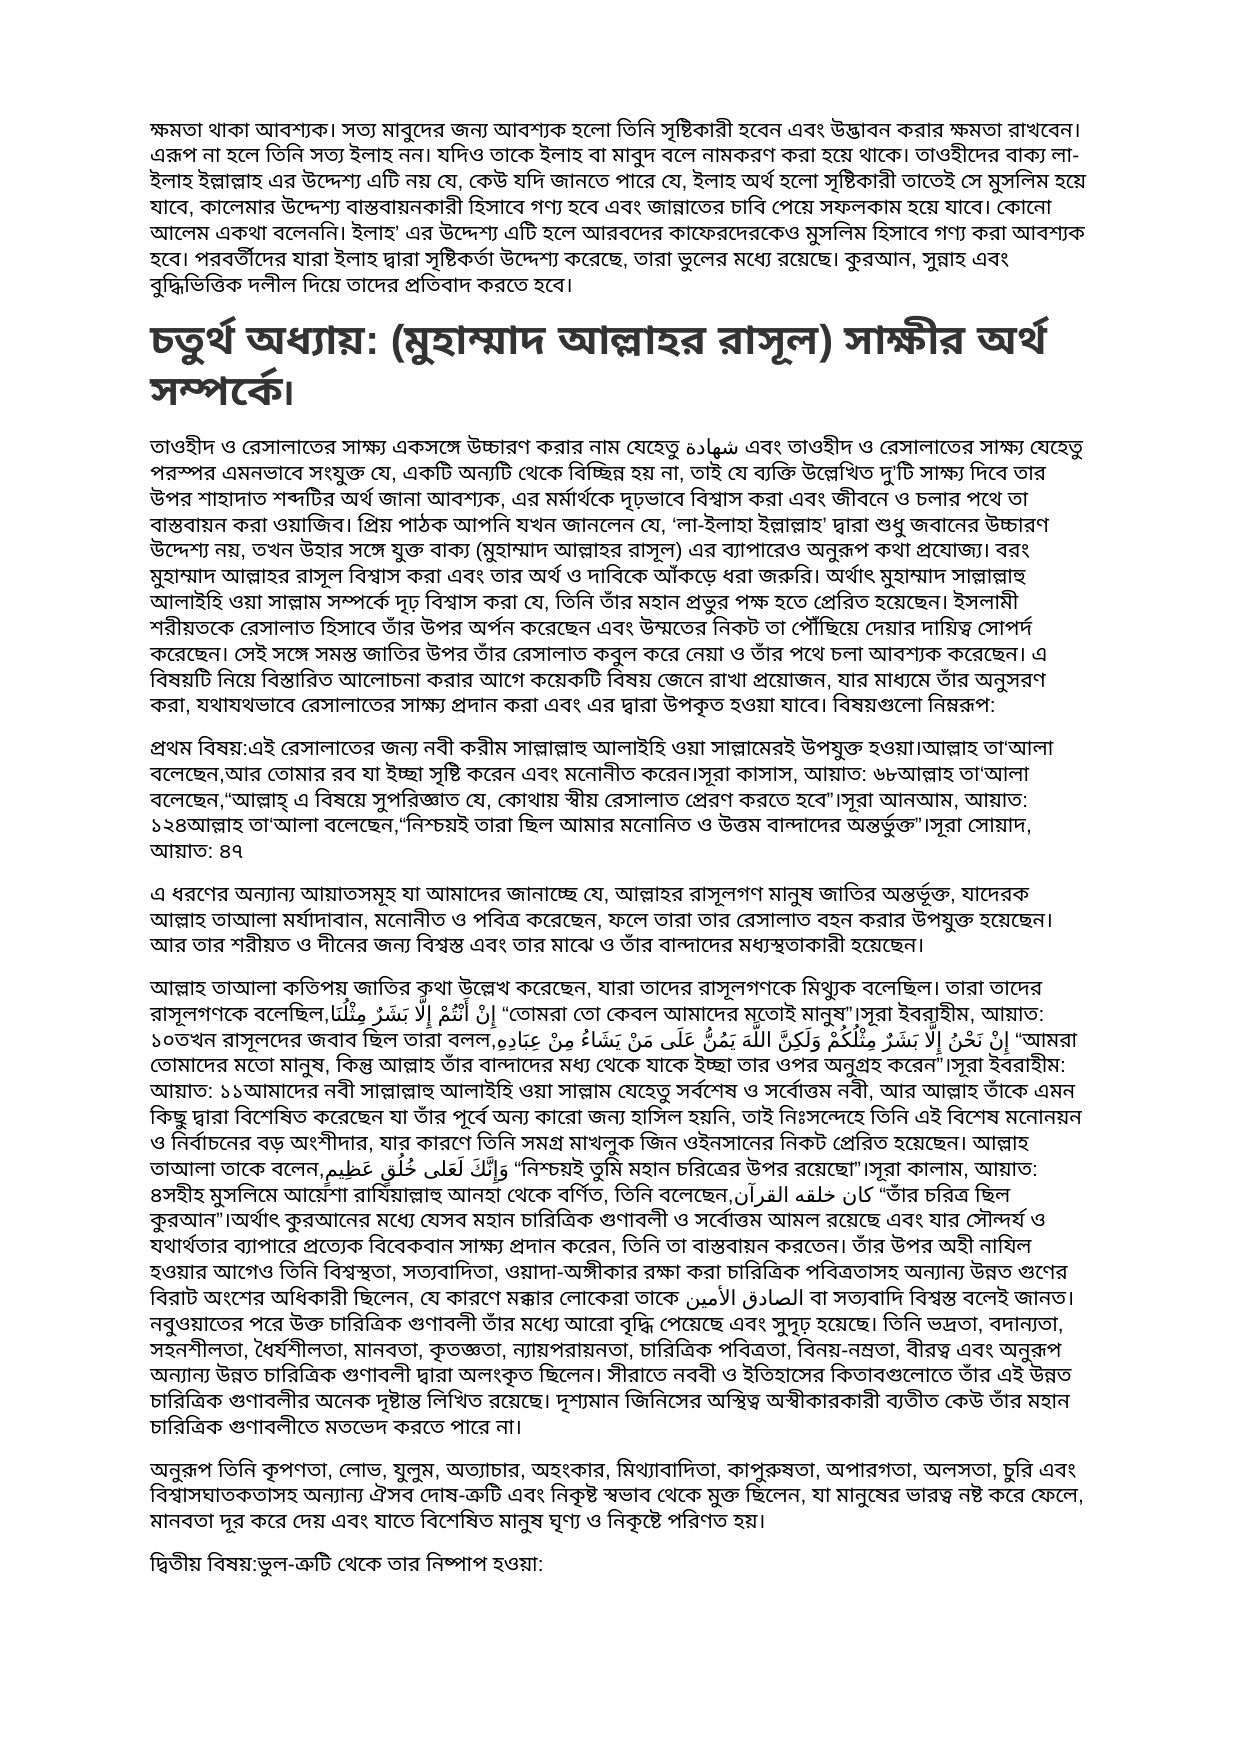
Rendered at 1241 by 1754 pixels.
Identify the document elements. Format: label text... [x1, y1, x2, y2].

text প্রথম বিষয়:এই রেসালাতের জন্য নবী করীম সাল্লাল্লাহু আলাইহি ওয়া সাল্লামেরই উপযুক্ত হওয়া।আল্লাহ তা‘আলা বলেছেন,আর তোমার রব যা ইচ্ছা সৃষ্টি করেন এবং মনোনীত করেন।সূরা কাসাস, আয়াত: ৬৮আল্লাহ তা‘আলা বলেছেন,“আল্লাহ্ এ বিষয়ে সুপরিজ্ঞাত যে, কোথায় স্বীয় রেসালাত প্রেরণ করতে হবে”।সূরা আনআম, আয়াত: ১২৪আল্লাহ তা‘আলা বলেছেন,“নিশ্চয়ই তারা ছিল আমার মনোনিত ও উত্তম বান্দাদের অন্তর্ভুক্ত”।সূরা সোয়াদ, আয়াত: ৪৭ [150, 736, 1090, 863]
text দ্বিতীয় বিষয়:ভুল-ত্রুটি থেকে তার নিষ্পাপ হওয়া: [150, 1552, 1090, 1576]
text আল্লাহ তাআলা কতিপয় জাতির কথা উল্লেখ করেছেন, যারা তাদের রাসূলগণকে মিথ্যুক বলেছিল। তারা তাদের রাসূলগণকে বলেছিল,إِنْ أَنْتُمْ إِلَّا بَشَرٌ مِثْلُنَا “তোমরা তো কেবল আমাদের মতোই মানুষ”।সূরা ইবরাহীম, আয়াত: ১০তখন রাসূলদের জবাব ছিল তারা বলল,إِنْ نَحْنُ إِلَّا بَشَرٌ مِثْلُكُمْ وَلَكِنَّ اللَّهَ يَمُنُّ عَلَى مَنْ يَشَاءُ مِنْ عِبَادِهِ “আমরা তোমাদের মতো মানুষ, কিন্তু আল্লাহ তাঁর বান্দাদের মধ্য থেকে যাকে ইচ্ছা তার ওপর অনুগ্রহ করেন”।সূরা ইবরাহীম: আয়াত: ১১আমাদের নবী সাল্লাল্লাহু আলাইহি ওয়া সাল্লাম যেহেতু সর্বশেষ ও সর্বোত্তম নবী, আর আল্লাহ তাঁকে এমন কিছু দ্বারা বিশেষিত করেছেন যা তাঁর পূর্বে অন্য কারো জন্য হাসিল হয়নি, তাই নিঃসন্দেহে তিনি এই বিশেষ মনোনয়ন ও নির্বাচনের বড় অংশীদার, যার কারণে তিনি সমগ্র মাখলুক জিন ওইনসানের নিকট প্রেরিত হয়েছেন। আল্লাহ তাআলা তাকে বলেন,وَإِنَّكَ لَعَلى خُلُقٍ عَظِيمٍ “নিশ্চয়ই তুমি মহান চরিত্রের উপর রয়েছো”।সূরা কালাম, আয়াত: ৪সহীহ মুসলিমে আয়েশা রাযিয়াল্লাহু আনহা থেকে বর্ণিত, তিনি বলেছেন,كان خلقه القرآن “তাঁর চরিত্র ছিল কুরআন”।অর্থাৎ কুরআনের মধ্যে যেসব মহান চারিত্রিক গুণাবলী ও সর্বোত্তম আমল রয়েছে এবং যার সৌন্দর্য ও যথার্থতার ব্যাপারে প্রত্যেক বিবেকবান সাক্ষ্য প্রদান করেন, তিনি তা বাস্তবায়ন করতেন। তাঁর উপর অহী নাযিল হওয়ার আগেও তিনি বিশ্বস্থতা, সত্যবাদিতা, ওয়াদা-অঙ্গীকার রক্ষা করা চারিত্রিক পবিত্রতাসহ অন্যান্য উন্নত গুণের বিরাট অংশের অধিকারী ছিলেন, যে কারণে মক্কার লোকেরা তাকে الصادق الأمين বা সত্যবাদি বিশ্বস্ত বলেই জানত। নবুওয়াতের পরে উক্ত চারিত্রিক গুণাবলী তাঁর মধ্যে আরো বৃদ্ধি পেয়েছে এবং সুদৃঢ় হয়েছে। তিনি ভদ্রতা, বদান্যতা, সহনশীলতা, ধৈর্যশীলতা, মানবতা, কৃতজ্ঞতা, ন্যায়পরায়নতা, চারিত্রিক পবিত্রতা, বিনয়-নম্রতা, বীরত্ব এবং অনুরূপ অন্যান্য উন্নত চারিত্রিক গুণাবলী দ্বারা অলংকৃত ছিলেন। সীরাতে নববী ও ইতিহাসের কিতাবগুলোতে তাঁর এই উন্নত চারিত্রিক গুণাবলীর অনেক দৃষ্টান্ত লিখিত রয়েছে। দৃশ্যমান জিনিসের অস্থিত্ব অস্বীকারকারী ব্যতীত কেউ তাঁর মহান চারিত্রিক গুণাবলীতে মতভেদ করতে পারে না। [150, 976, 1090, 1439]
text তাওহীদ ও রেসালাতের সাক্ষ্য একসঙ্গে উচ্চারণ করার নাম যেহেতু شهادة এবং তাওহীদ ও রেসালাতের সাক্ষ্য যেহেতু পরস্পর এমনভাবে সংযুক্ত যে, একটি অন্যটি থেকে বিচ্ছিন্ন হয় না, তাই যে ব্যক্তি উল্লেখিত দু’টি সাক্ষ্য দিবে তার উপর শাহাদাত শব্দটির অর্থ জানা আবশ্যক, এর মর্মার্থকে দৃঢ়ভাবে বিশ্বাস করা এবং জীবনে ও চলার পথে তা বাস্তবায়ন করা ওয়াজিব। প্রিয় পাঠক আপনি যখন জানলেন যে, ‘লা-ইলাহা ইল্লাল্লাহ’ দ্বারা শুধু জবানের উচ্চারণ উদ্দেশ্য নয়, তখন উহার সঙ্গে যুক্ত বাক্য (মুহাম্মাদ আল্লাহর রাসূল) এর ব্যাপারেও অনুরূপ কথা প্রযোজ্য। বরং মুহাম্মাদ আল্লাহর রাসূল বিশ্বাস করা এবং তার অর্থ ও দাবিকে আঁকড়ে ধরা জরুরি। অর্থাৎ মুহাম্মাদ সাল্লাল্লাহু আলাইহি ওয়া সাল্লাম সম্পর্কে দৃঢ় বিশ্বাস করা যে, তিনি তাঁর মহান প্রভুর পক্ষ হতে প্রেরিত হয়েছেন। ইসলামী শরীয়তকে রেসালাত হিসাবে তাঁর উপর অর্পন করেছেন এবং উম্মতের নিকট তা পৌঁছিয়ে দেয়ার দায়িত্ব সোপর্দ করেছেন। সেই সঙ্গে সমস্ত জাতির উপর তাঁর রেসালাত কবুল করে নেয়া ও তাঁর পথে চলা আবশ্যক করেছেন। এ বিষয়টি নিয়ে বিস্তারিত আলোচনা করার আগে কয়েকটি বিষয় জেনে রাখা প্রয়োজন, যার মাধ্যমে তাঁর অনুসরণ করা, যথাযথভাবে রেসালাতের সাক্ষ্য প্রদান করা এবং এর দ্বারা উপকৃত হওয়া যাবে। বিষয়গুলো নিম্নরূপ: [150, 435, 1090, 717]
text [150, 117, 1090, 296]
text অনুরূপ তিনি কৃপণতা, লোভ, যুলুম, অত্যাচার, অহংকার, মিথ্যাবাদিতা, কাপুরুষতা, অপারগতা, অলসতা, চুরি এবং বিশ্বাসঘাতকতাসহ অন্যান্য ঐসব দোষ-ত্রুটি এবং নিকৃষ্ট স্বভাব থেকে মুক্ত ছিলেন, যা মানুষের ভারত্ব নষ্ট করে ফেলে, মানবতা দূর করে দেয় এবং যাতে বিশেষিত মানুষ ঘৃণ্য ও নিকৃষ্টে পরিণত হয়। [150, 1457, 1090, 1533]
subtitle চতুর্থ অধ্যায়: (মুহাম্মাদ আল্লাহর রাসূল) সাক্ষীর অর্থ সম্পর্কে। [150, 315, 1090, 414]
text এ ধরণের অন্যান্য আয়াতসমূহ যা আমাদের জানাচ্ছে যে, আল্লাহর রাসূলগণ মানুষ জাতির অন্তর্ভূক্ত, যাদেরক আল্লাহ তাআলা মর্যাদাবান, মনোনীত ও পবিত্র করেছেন, ফলে তারা তার রেসালাত বহন করার উপযুক্ত হয়েছেন। আর তার শরীয়ত ও দীনের জন্য বিশ্বস্ত এবং তার মাঝে ও তাঁর বান্দাদের মধ্যস্থতাকারী হয়েছেন। [150, 882, 1090, 957]
